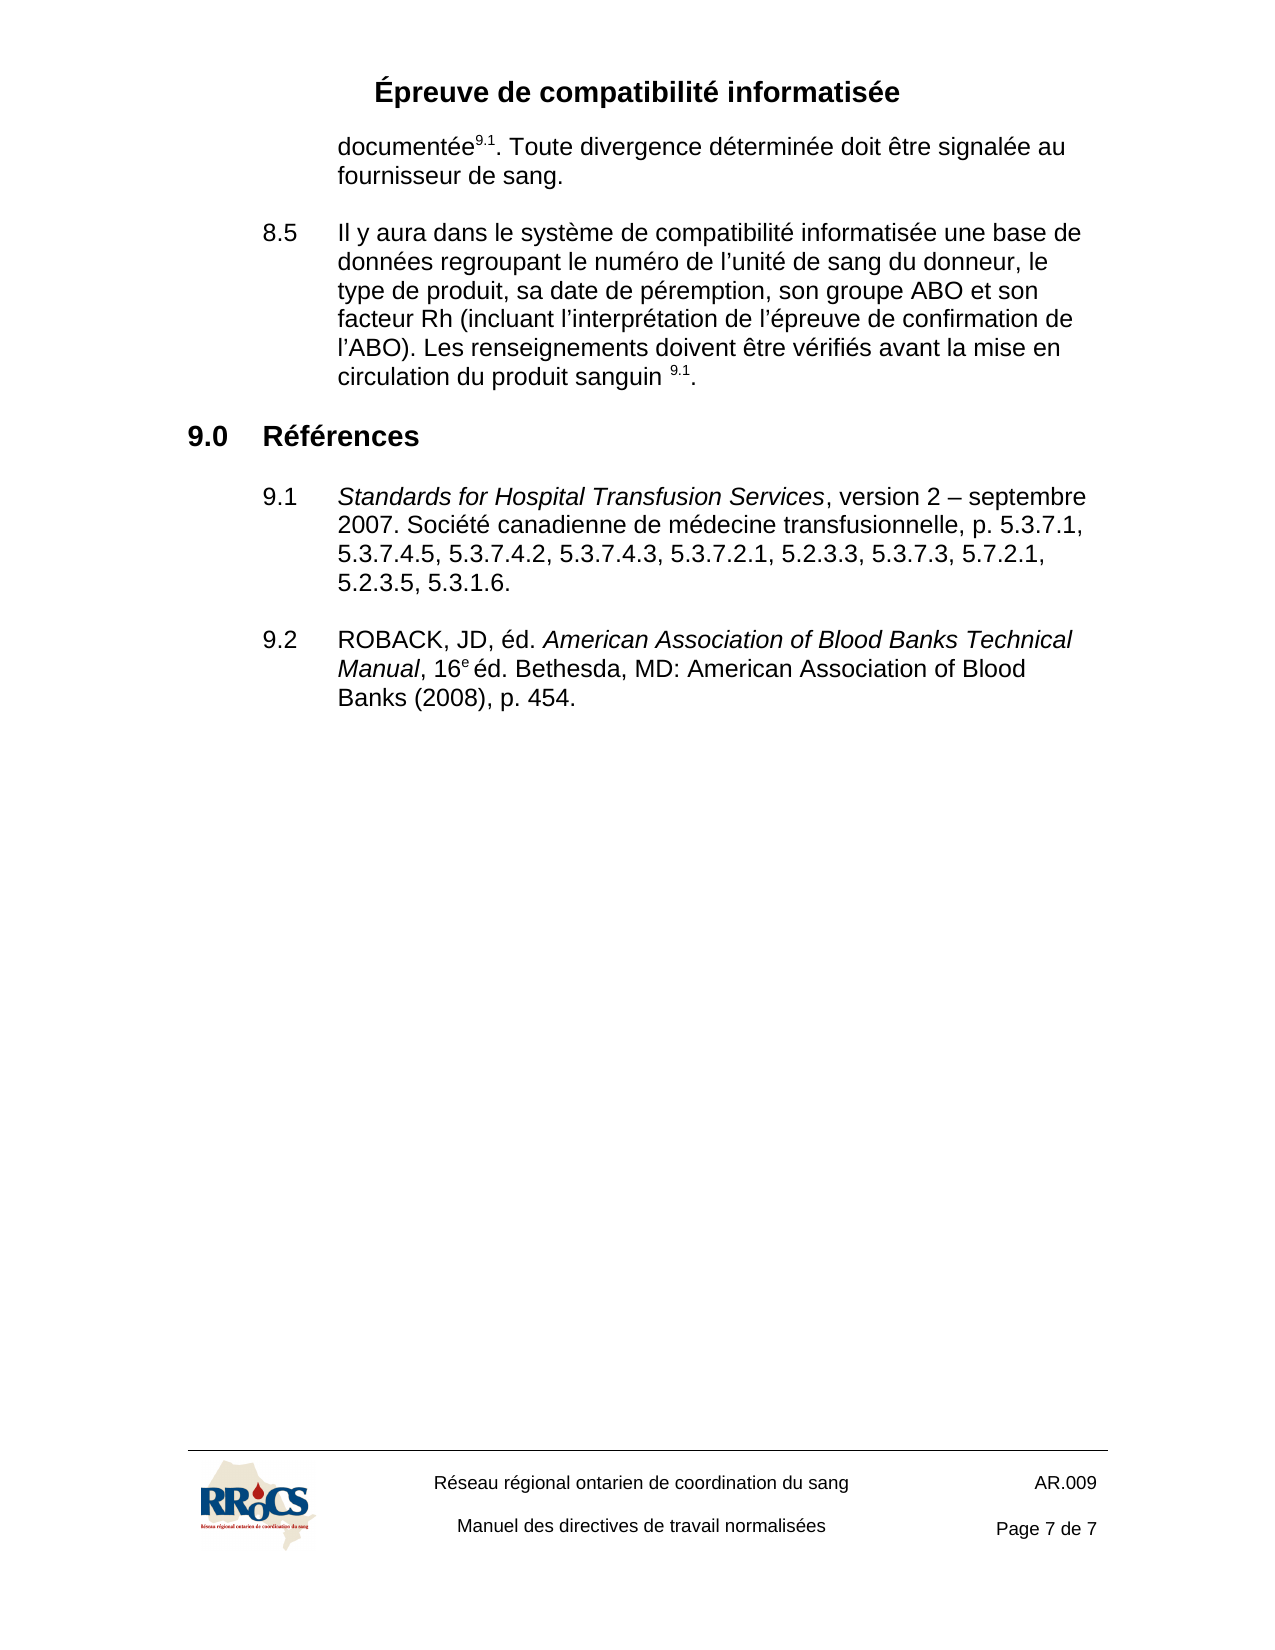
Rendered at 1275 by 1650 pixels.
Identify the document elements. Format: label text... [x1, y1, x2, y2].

picture [201, 1460, 317, 1551]
list Il y aura dans le système de compatibilité informatisée une base de données regroupant le numéro de l’unité de sang du donneur, le type de produit, sa date de péremption, son groupe ABO et son facteur Rh (incluant l’interprétation de l’épreuve de confirmation de l’ABO). Les renseignements doivent être vérifiés avant la mise en circulation du produit sanguin 9.1. [262, 218, 1087, 391]
list ROBACK, JD, éd. American Association of Blood Banks Technical Manual, 16e éd. Bethesda, MD: American Association of Blood Banks (2008), p. 454. [262, 626, 1087, 712]
list Références [187, 419, 1087, 453]
list Standards for Hospital Transfusion Services, version 2 – septembre 2007. Société canadienne de médecine transfusionnelle, p. 5.3.7.1, 5.3.7.4.5, 5.3.7.4.2, 5.3.7.4.3, 5.3.7.2.1, 5.2.3.3, 5.3.7.3, 5.7.2.1, 5.2.3.5, 5.3.1.6. [262, 482, 1087, 597]
